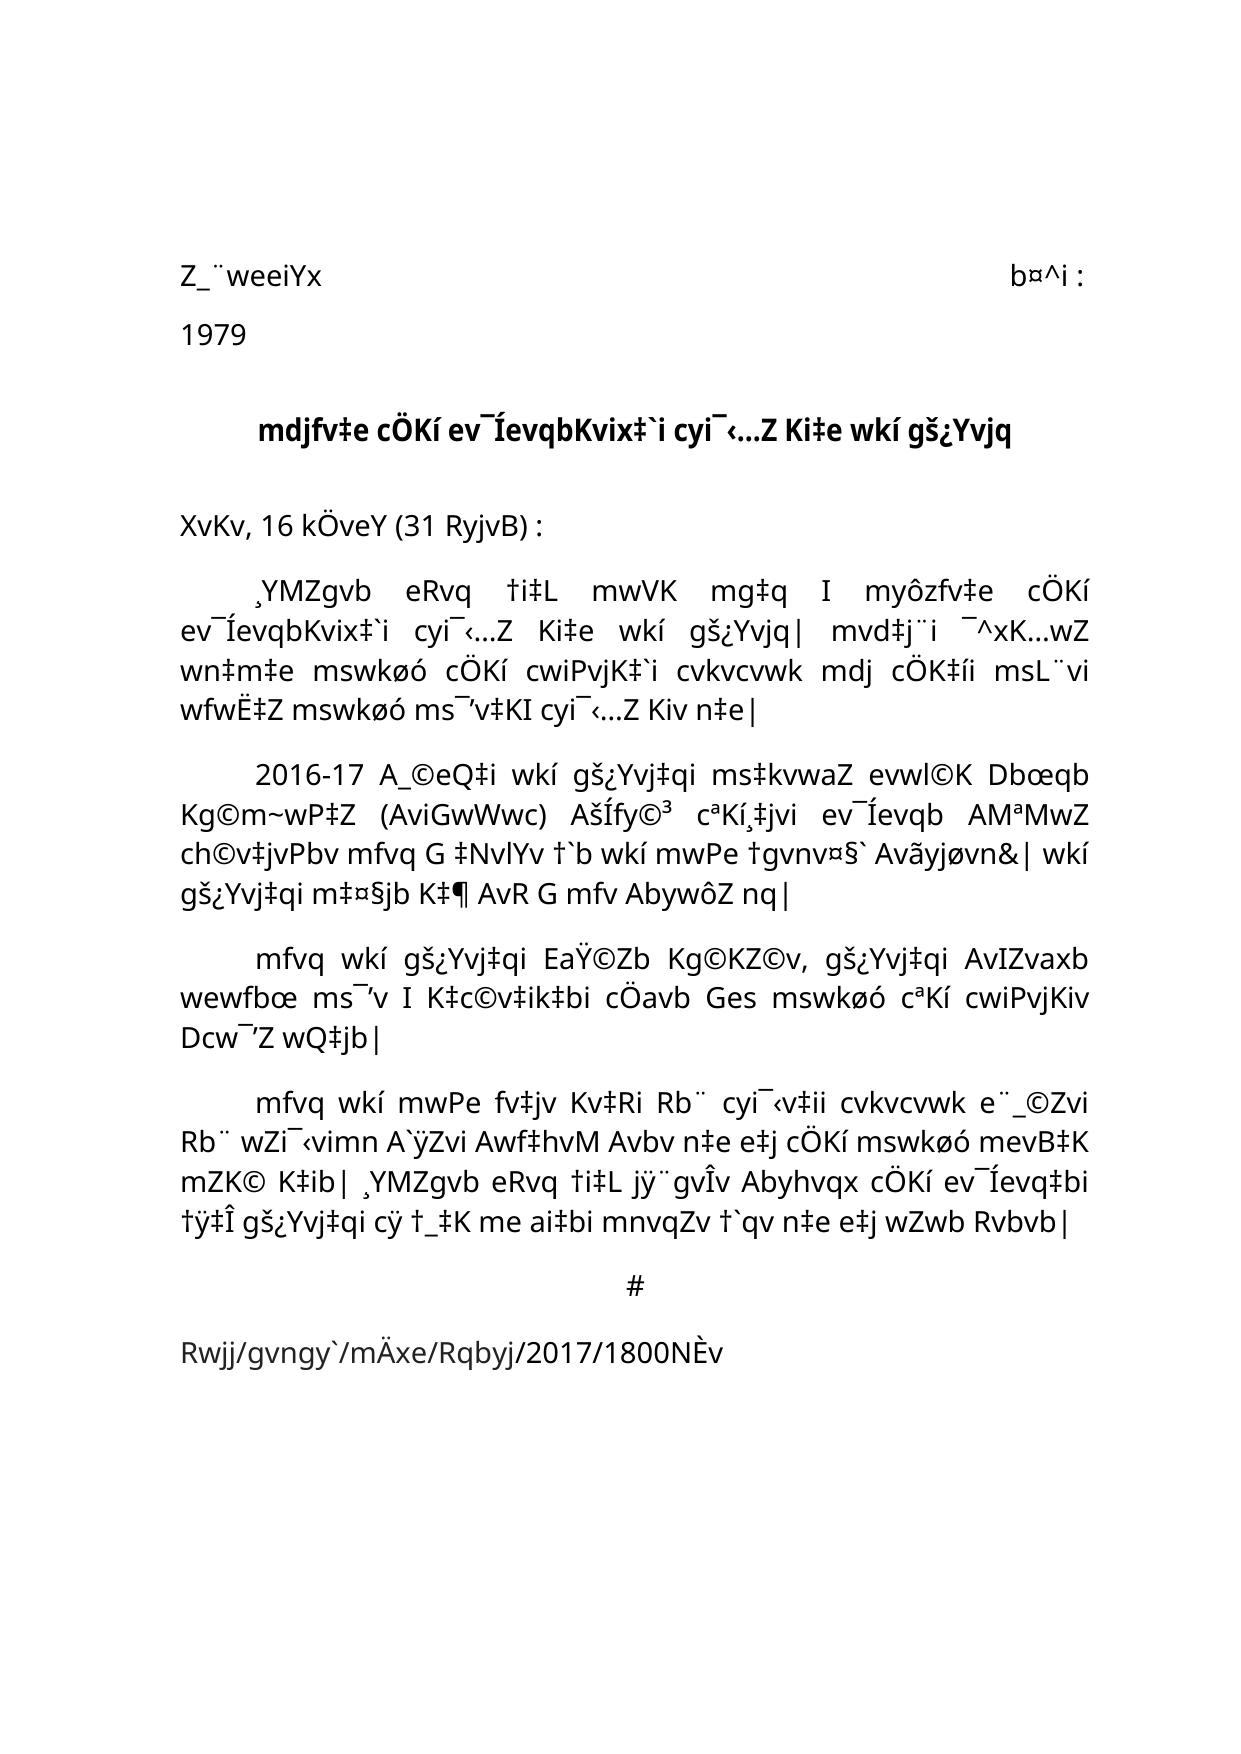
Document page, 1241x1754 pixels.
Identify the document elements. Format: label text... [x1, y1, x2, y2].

text mdjfv‡e cÖKí ev¯ÍevqbKvix‡`i cyi¯‹…Z Ki‡e wkí gš¿Yvjq [180, 408, 1090, 451]
title 2016-17 A_©eQ‡i wkí gš¿Yvj‡qi ms‡kvwaZ evwl©K Dbœqb Kg©m~wP‡Z (AviGwWwc) AšÍfy©³ cªKí¸‡jvi ev¯Íevqb AMªMwZ ch©v‡jvPbv mfvq G ‡NvlYv †`b wkí mwPe †gvnv¤§` Avãyjøvn&| wkí gš¿Yvj‡qi m‡¤§jb K‡¶ AvR G mfv AbywôZ nq| [180, 754, 1090, 913]
text Rwjj/gvngy`/mÄxe/Rqbyj/2017/1800NÈv [180, 1332, 1090, 1372]
title ¸YMZgvb eRvq †i‡L mwVK mg‡q I myôzfv‡e cÖKí ev¯ÍevqbKvix‡`i cyi¯‹…Z Ki‡e wkí gš¿Yvjq| mvd‡j¨i ¯^xK…wZ wn‡m‡e mswkøó cÖKí cwiPvjK‡`i cvkvcvwk mdj cÖK‡íi msL¨vi wfwË‡Z mswkøó ms¯’v‡KI cyi¯‹…Z Kiv n‡e| [180, 570, 1090, 729]
text # [180, 1266, 1090, 1305]
text Z_¨weeiYx b¤^i : 1979 [180, 255, 1090, 354]
title mfvq wkí gš¿Yvj‡qi EaŸ©Zb Kg©KZ©v, gš¿Yvj‡qi AvIZvaxb wewfbœ ms¯’v I K‡c©v‡ik‡bi cÖavb Ges mswkøó cªKí cwiPvjKiv Dcw¯’Z wQ‡jb| [180, 938, 1090, 1057]
title mfvq wkí mwPe fv‡jv Kv‡Ri Rb¨ cyi¯‹v‡ii cvkvcvwk e¨_©Zvi Rb¨ wZi¯‹vimn A`ÿZvi Awf‡hvM Avbv n‡e e‡j cÖKí mswkøó mevB‡K mZK© K‡ib| ¸YMZgvb eRvq †i‡L jÿ¨gvÎv Abyhvqx cÖKí ev¯Íevq‡bi †ÿ‡Î gš¿Yvj‡qi cÿ †_‡K me ai‡bi mnvqZv †`qv n‡e e‡j wZwb Rvbvb| [180, 1082, 1090, 1241]
text XvKv, 16 kÖveY (31 RyjvB) : [180, 506, 1090, 545]
